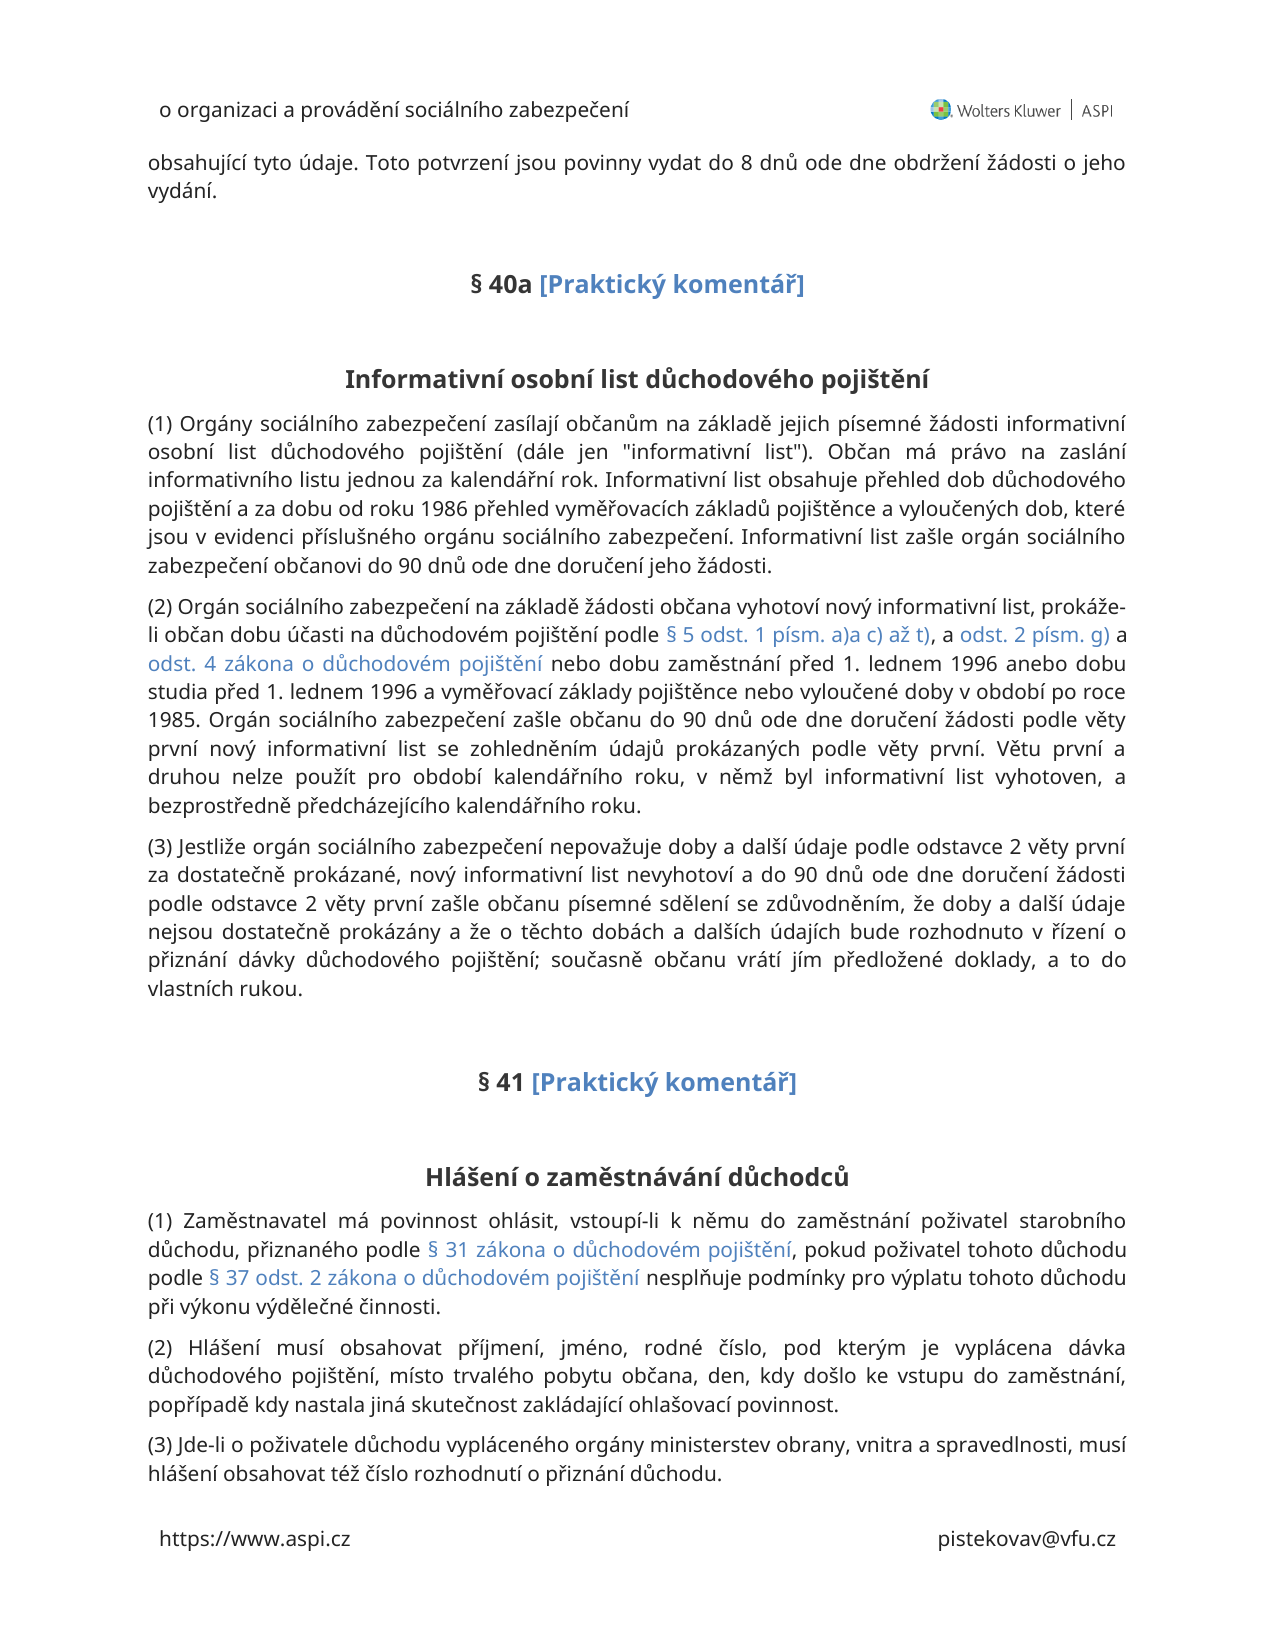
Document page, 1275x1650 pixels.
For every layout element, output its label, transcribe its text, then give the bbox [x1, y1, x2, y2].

subtitle Informativní osobní list důchodového pojištění [148, 362, 1127, 396]
text (3) Jestliže orgán sociálního zabezpečení nepovažuje doby a další údaje podle odstavce 2 věty první za dostatečně prokázané, nový informativní list nevyhotoví a do 90 dnů ode dne doručení žádosti podle odstavce 2 věty první zašle občanu písemné sdělení se zdůvodněním, že doby a další údaje nejsou dostatečně prokázány a že o těchto dobách a dalších údajích bude rozhodnuto v řízení o přiznání dávky důchodového pojištění; současně občanu vrátí jím předložené doklady, a to do vlastních rukou. [148, 832, 1127, 1002]
text (2) Hlášení musí obsahovat příjmení, jméno, rodné číslo, pod kterým je vyplácena dávka důchodového pojištění, místo trvalého pobytu občana, den, kdy došlo ke vstupu do zaměstnání, popřípadě kdy nastala jiná skutečnost zakládající ohlašovací povinnost. [148, 1333, 1127, 1418]
text § 40a [Praktický komentář] [148, 266, 1127, 300]
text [148, 148, 1127, 204]
picture [927, 94, 1119, 124]
text (1) Orgány sociálního zabezpečení zasílají občanům na základě jejich písemné žádosti informativní osobní list důchodového pojištění (dále jen "informativní list"). Občan má právo na zaslání informativního listu jednou za kalendářní rok. Informativní list obsahuje přehled dob důchodového pojištění a za dobu od roku 1986 přehled vyměřovacích základů pojištěnce a vyloučených dob, které jsou v evidenci příslušného orgánu sociálního zabezpečení. Informativní list zašle orgán sociálního zabezpečení občanovi do 90 dnů ode dne doručení jeho žádosti. [148, 409, 1127, 579]
subtitle Hlášení o zaměstnávání důchodců [148, 1160, 1127, 1194]
text (1) Zaměstnavatel má povinnost ohlásit, vstoupí-li k němu do zaměstnání poživatel starobního důchodu, přiznaného podle § 31 zákona o důchodovém pojištění, pokud poživatel tohoto důchodu podle § 37 odst. 2 zákona o důchodovém pojištění nesplňuje podmínky pro výplatu tohoto důchodu při výkonu výdělečné činnosti. [148, 1207, 1127, 1320]
text (2) Orgán sociálního zabezpečení na základě žádosti občana vyhotoví nový informativní list, prokáže-li občan dobu účasti na důchodovém pojištění podle § 5 odst. 1 písm. a)a c) až t), a odst. 2 písm. g) a odst. 4 zákona o důchodovém pojištění nebo dobu zaměstnání před 1. lednem 1996 anebo dobu studia před 1. lednem 1996 a vyměřovací základy pojištěnce nebo vyloučené doby v období po roce 1985. Orgán sociálního zabezpečení zašle občanu do 90 dnů ode dne doručení žádosti podle věty první nový informativní list se zohledněním údajů prokázaných podle věty první. Větu první a druhou nelze použít pro období kalendářního roku, v němž byl informativní list vyhotoven, a bezprostředně předcházejícího kalendářního roku. [148, 592, 1127, 819]
text (3) Jde-li o poživatele důchodu vypláceného orgány ministerstev obrany, vnitra a spravedlnosti, musí hlášení obsahovat též číslo rozhodnutí o přiznání důchodu. [148, 1431, 1127, 1487]
text § 41 [Praktický komentář] [148, 1064, 1127, 1098]
